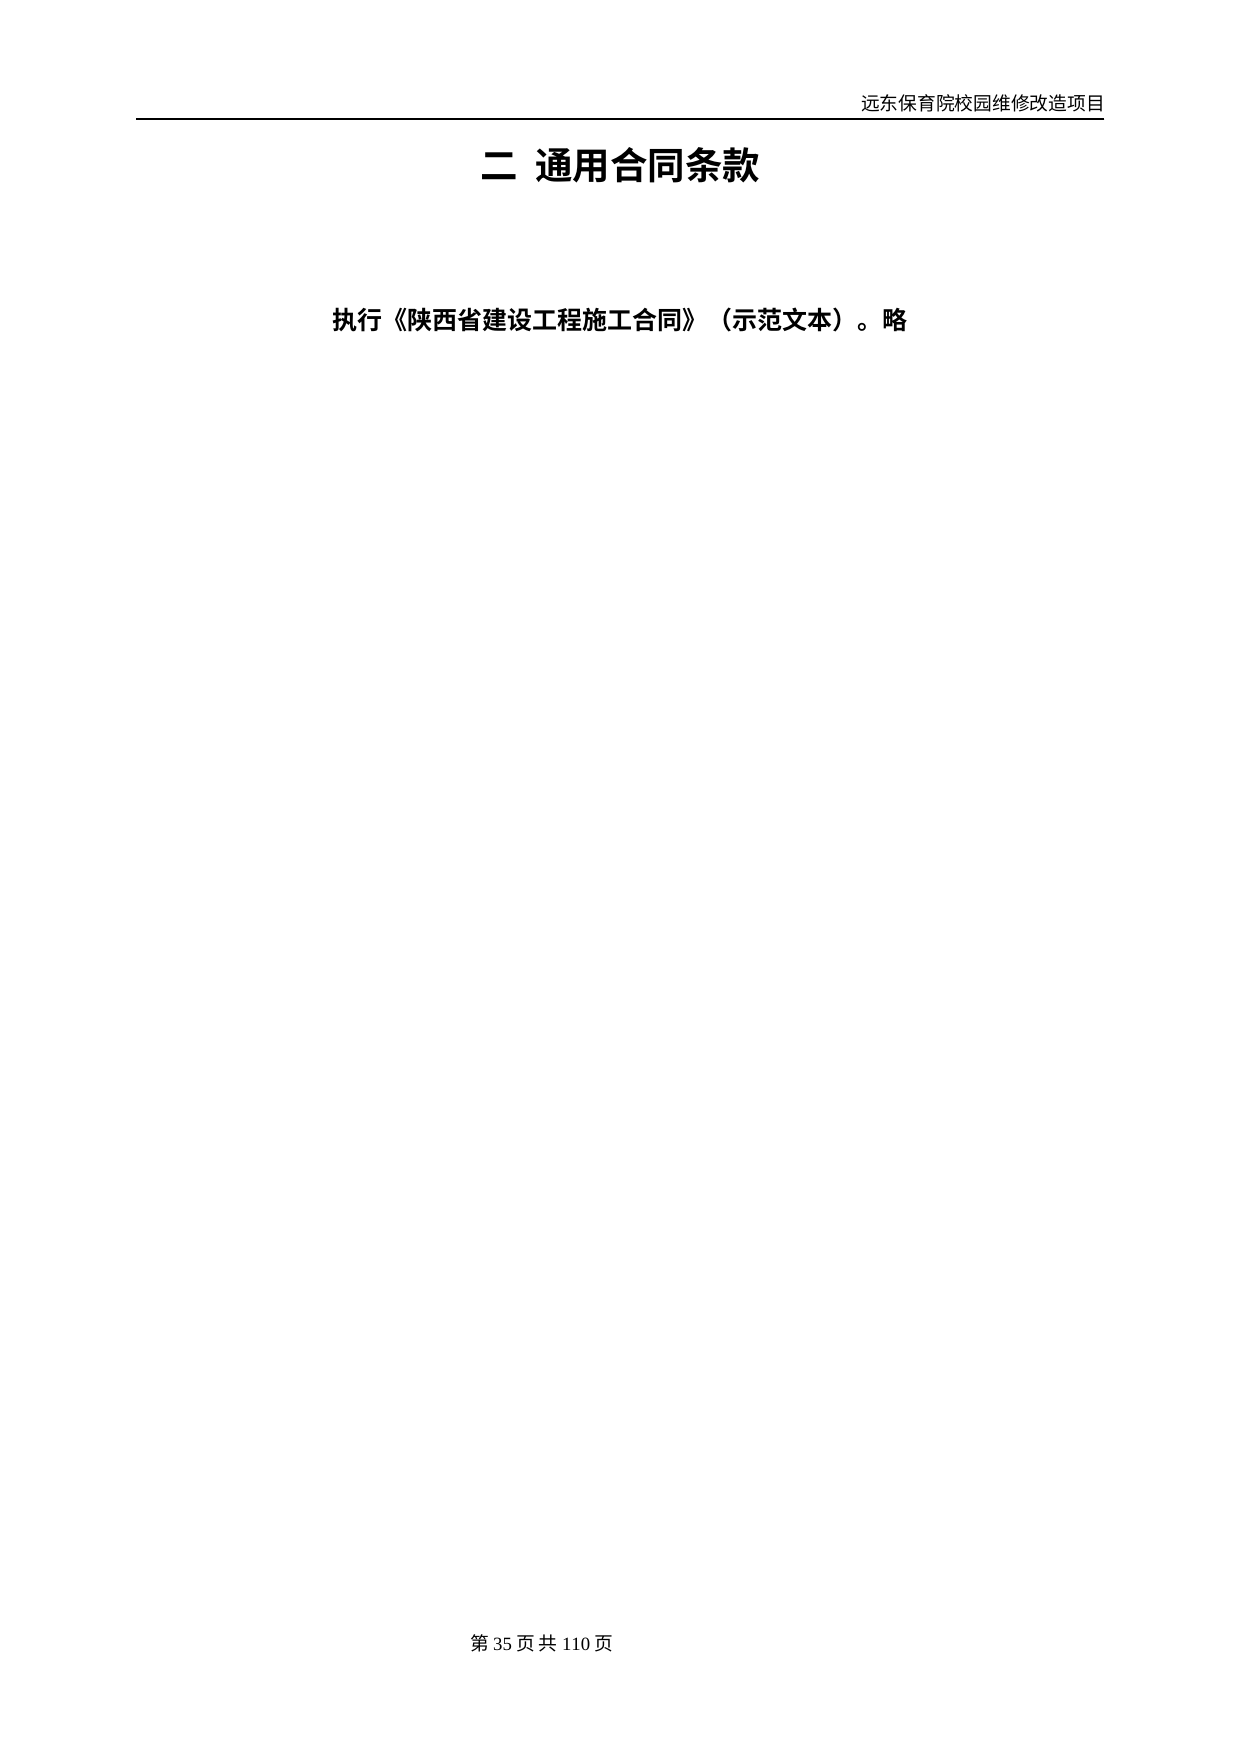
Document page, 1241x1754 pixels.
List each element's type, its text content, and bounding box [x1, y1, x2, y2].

subtitle 二 通用合同条款 [136, 136, 1104, 190]
text 执行《陕西省建设工程施工合同》（示范文本）。略 [136, 300, 1104, 336]
